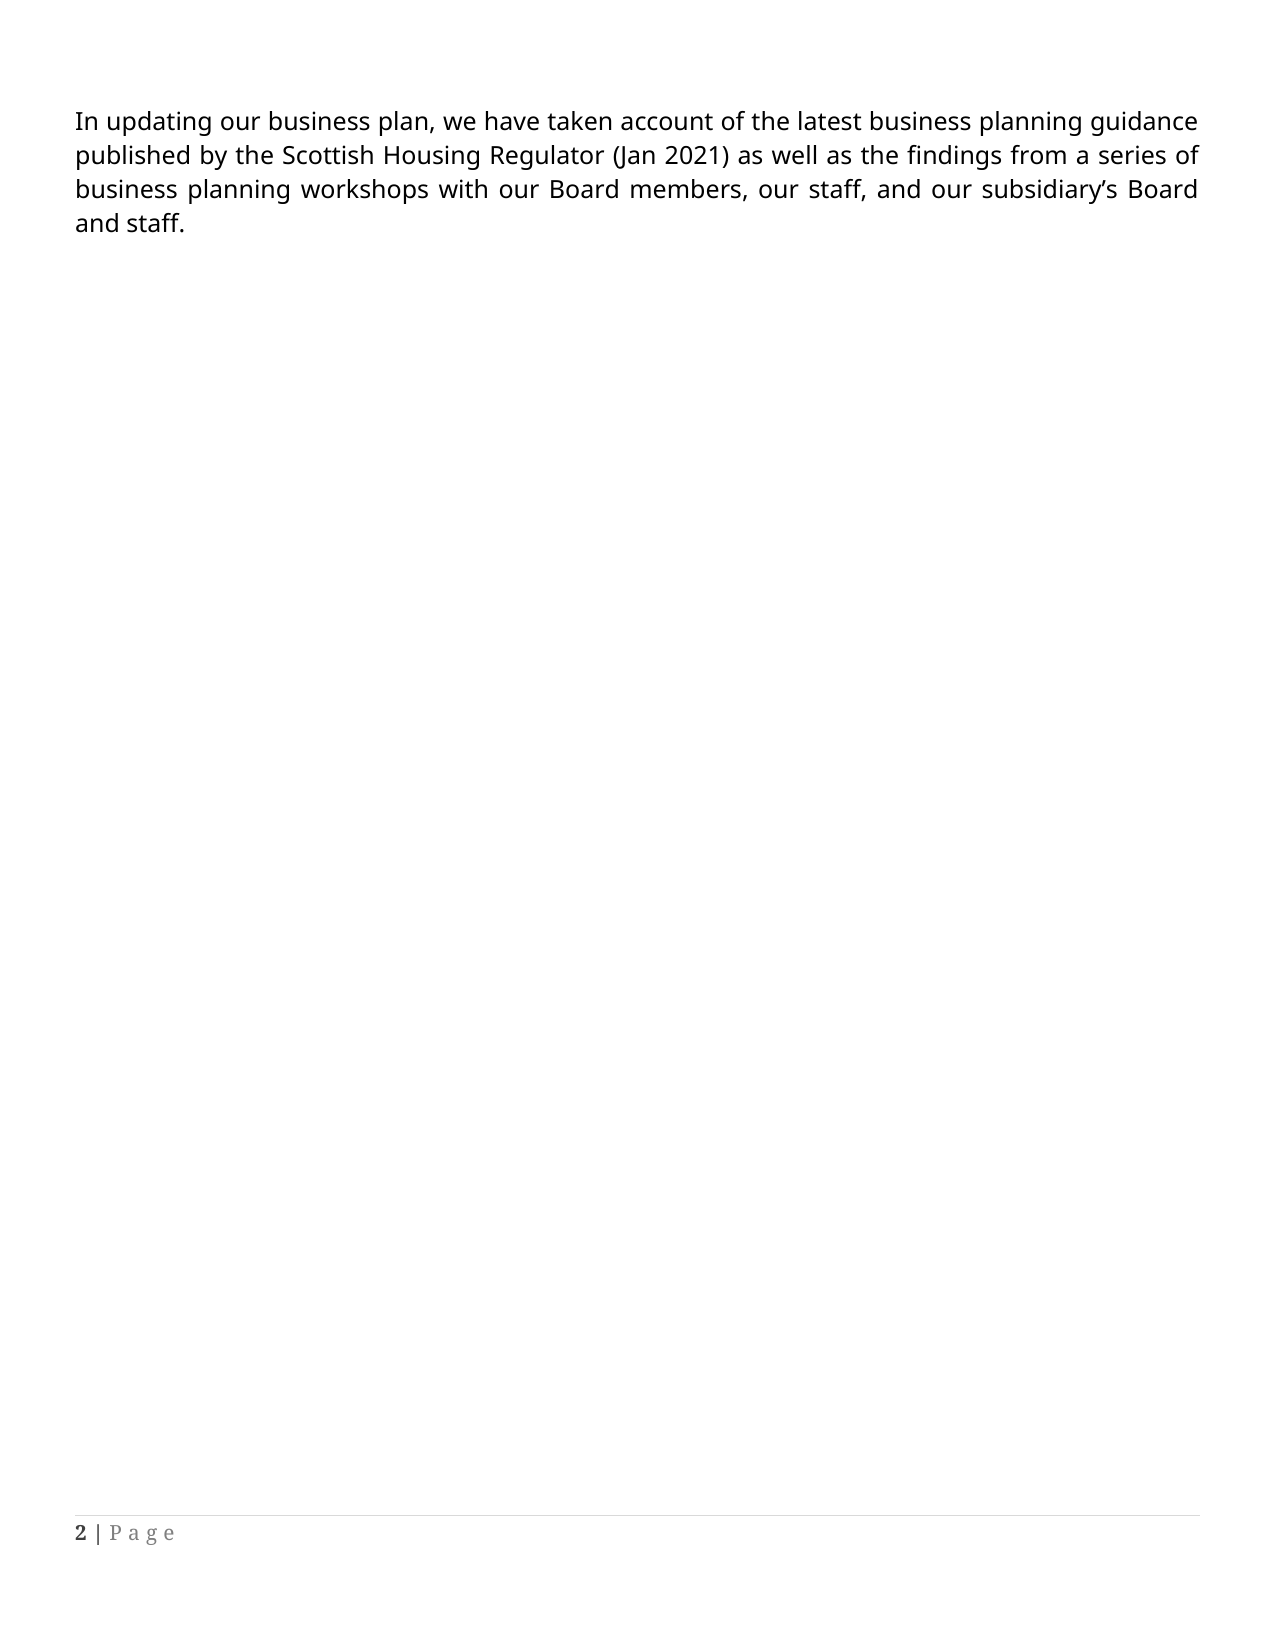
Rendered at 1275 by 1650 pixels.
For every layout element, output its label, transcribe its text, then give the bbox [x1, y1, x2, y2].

text In updating our business plan, we have taken account of the latest business planning guidance published by the Scottish Housing Regulator (Jan 2021) as well as the findings from a series of business planning workshops with our Board members, our staff, and our subsidiary’s Board and staff. [75, 103, 1200, 240]
